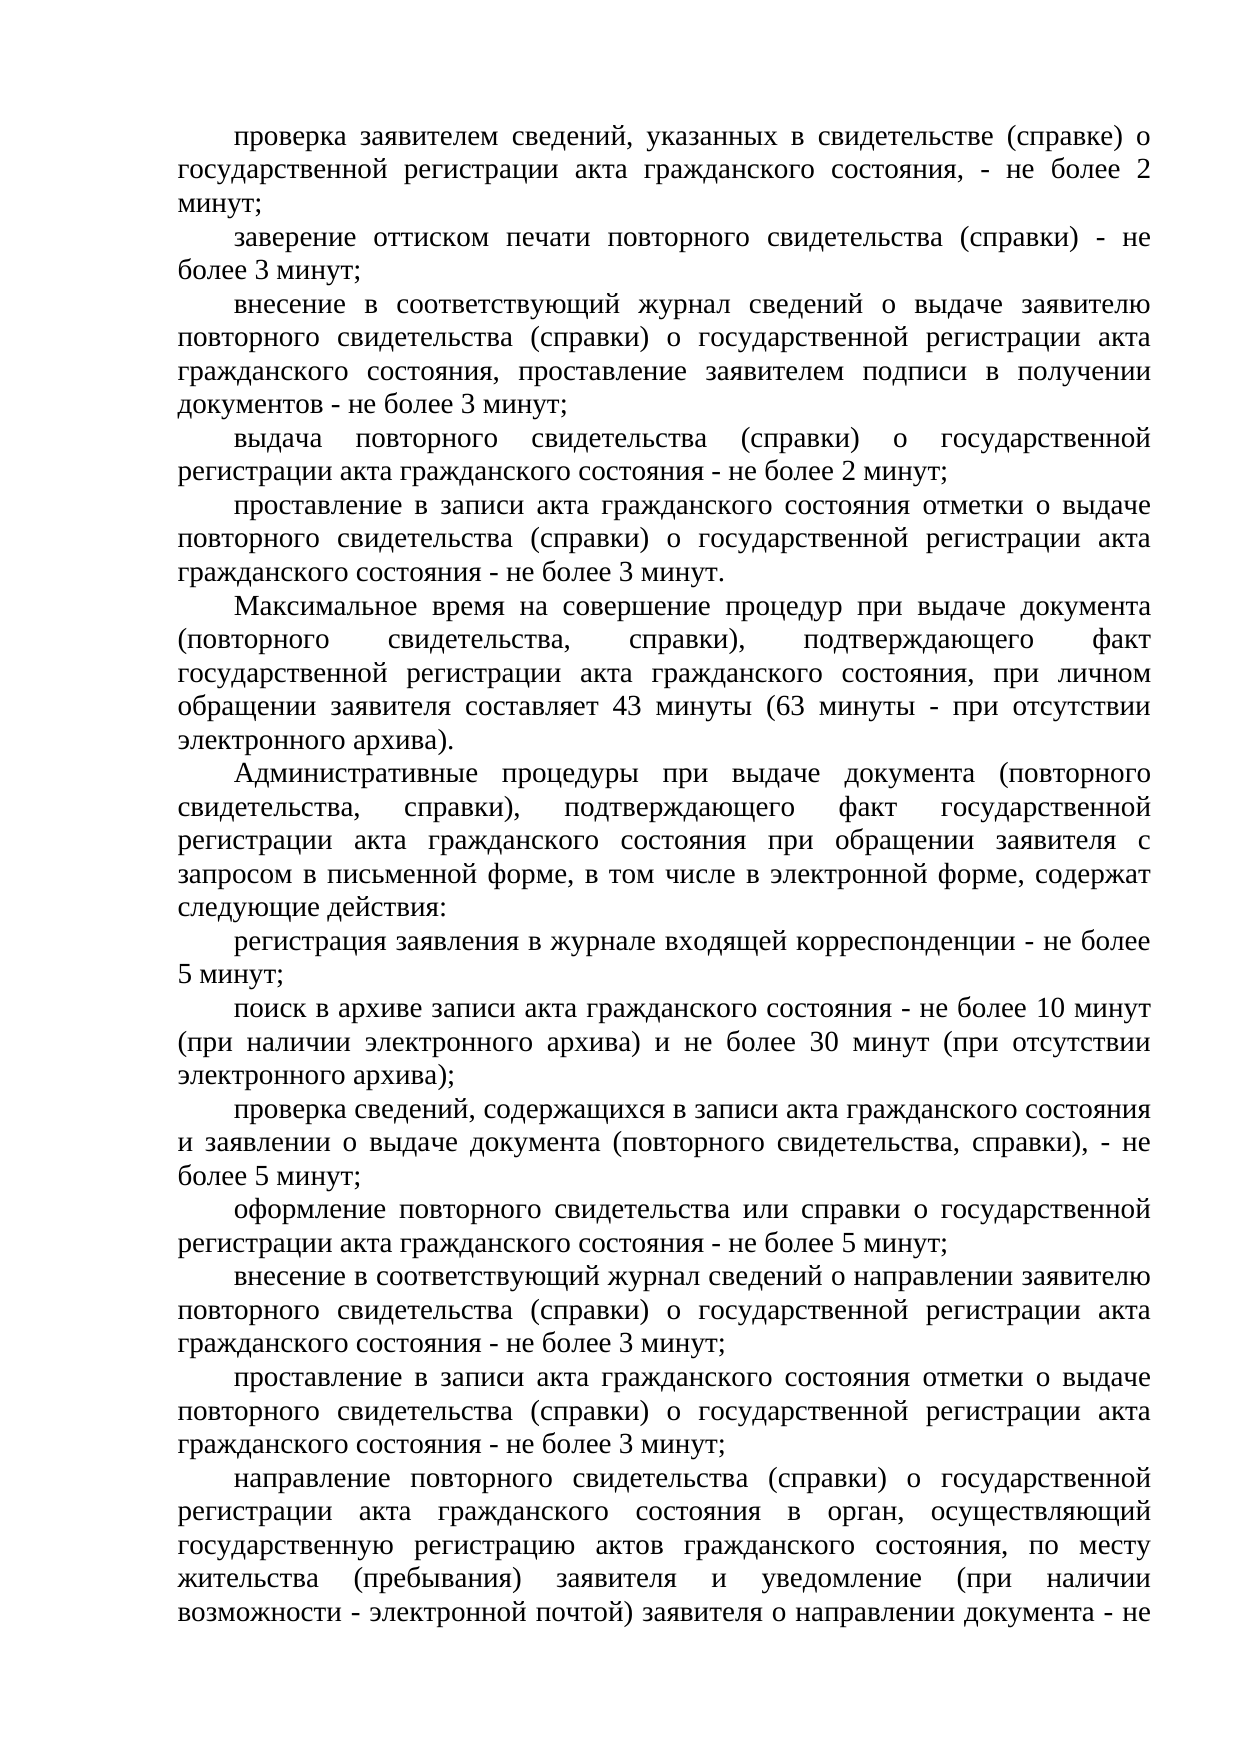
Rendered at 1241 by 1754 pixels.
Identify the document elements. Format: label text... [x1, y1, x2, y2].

text проставление в записи акта гражданского состояния отметки о выдаче повторного свидетельства (справки) о государственной регистрации акта гражданского состояния - не более 3 минут; [177, 1359, 1152, 1460]
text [177, 1460, 1152, 1627]
text Максимальное время на совершение процедур при выдаче документа (повторного свидетельства, справки), подтверждающего факт государственной регистрации акта гражданского состояния, при личном обращении заявителя составляет 43 минуты (63 минуты - при отсутствии электронного архива). [177, 588, 1152, 755]
text внесение в соответствующий журнал сведений о выдаче заявителю повторного свидетельства (справки) о государственной регистрации акта гражданского состояния, проставление заявителем подписи в получении документов - не более 3 минут; [177, 286, 1152, 420]
text выдача повторного свидетельства (справки) о государственной регистрации акта гражданского состояния - не более 2 минут; [177, 420, 1152, 487]
text проверка заявителем сведений, указанных в свидетельстве (справке) о государственной регистрации акта гражданского состояния, - не более 2 минут; [177, 118, 1152, 219]
text поиск в архиве записи акта гражданского состояния - не более 10 минут (при наличии электронного архива) и не более 30 минут (при отсутствии электронного архива); [177, 990, 1152, 1091]
text проверка сведений, содержащихся в записи акта гражданского состояния и заявлении о выдаче документа (повторного свидетельства, справки), - не более 5 минут; [177, 1091, 1152, 1191]
text проставление в записи акта гражданского состояния отметки о выдаче повторного свидетельства (справки) о государственной регистрации акта гражданского состояния - не более 3 минут. [177, 487, 1152, 588]
text Административные процедуры при выдаче документа (повторного свидетельства, справки), подтверждающего факт государственной регистрации акта гражданского состояния при обращении заявителя с запросом в письменной форме, в том числе в электронной форме, содержат следующие действия: [177, 755, 1152, 923]
text внесение в соответствующий журнал сведений о направлении заявителю повторного свидетельства (справки) о государственной регистрации акта гражданского состояния - не более 3 минут; [177, 1258, 1152, 1359]
text регистрация заявления в журнале входящей корреспонденции - не более 5 минут; [177, 923, 1152, 990]
text заверение оттиском печати повторного свидетельства (справки) - не более 3 минут; [177, 219, 1152, 286]
text оформление повторного свидетельства или справки о государственной регистрации акта гражданского состояния - не более 5 минут; [177, 1191, 1152, 1258]
